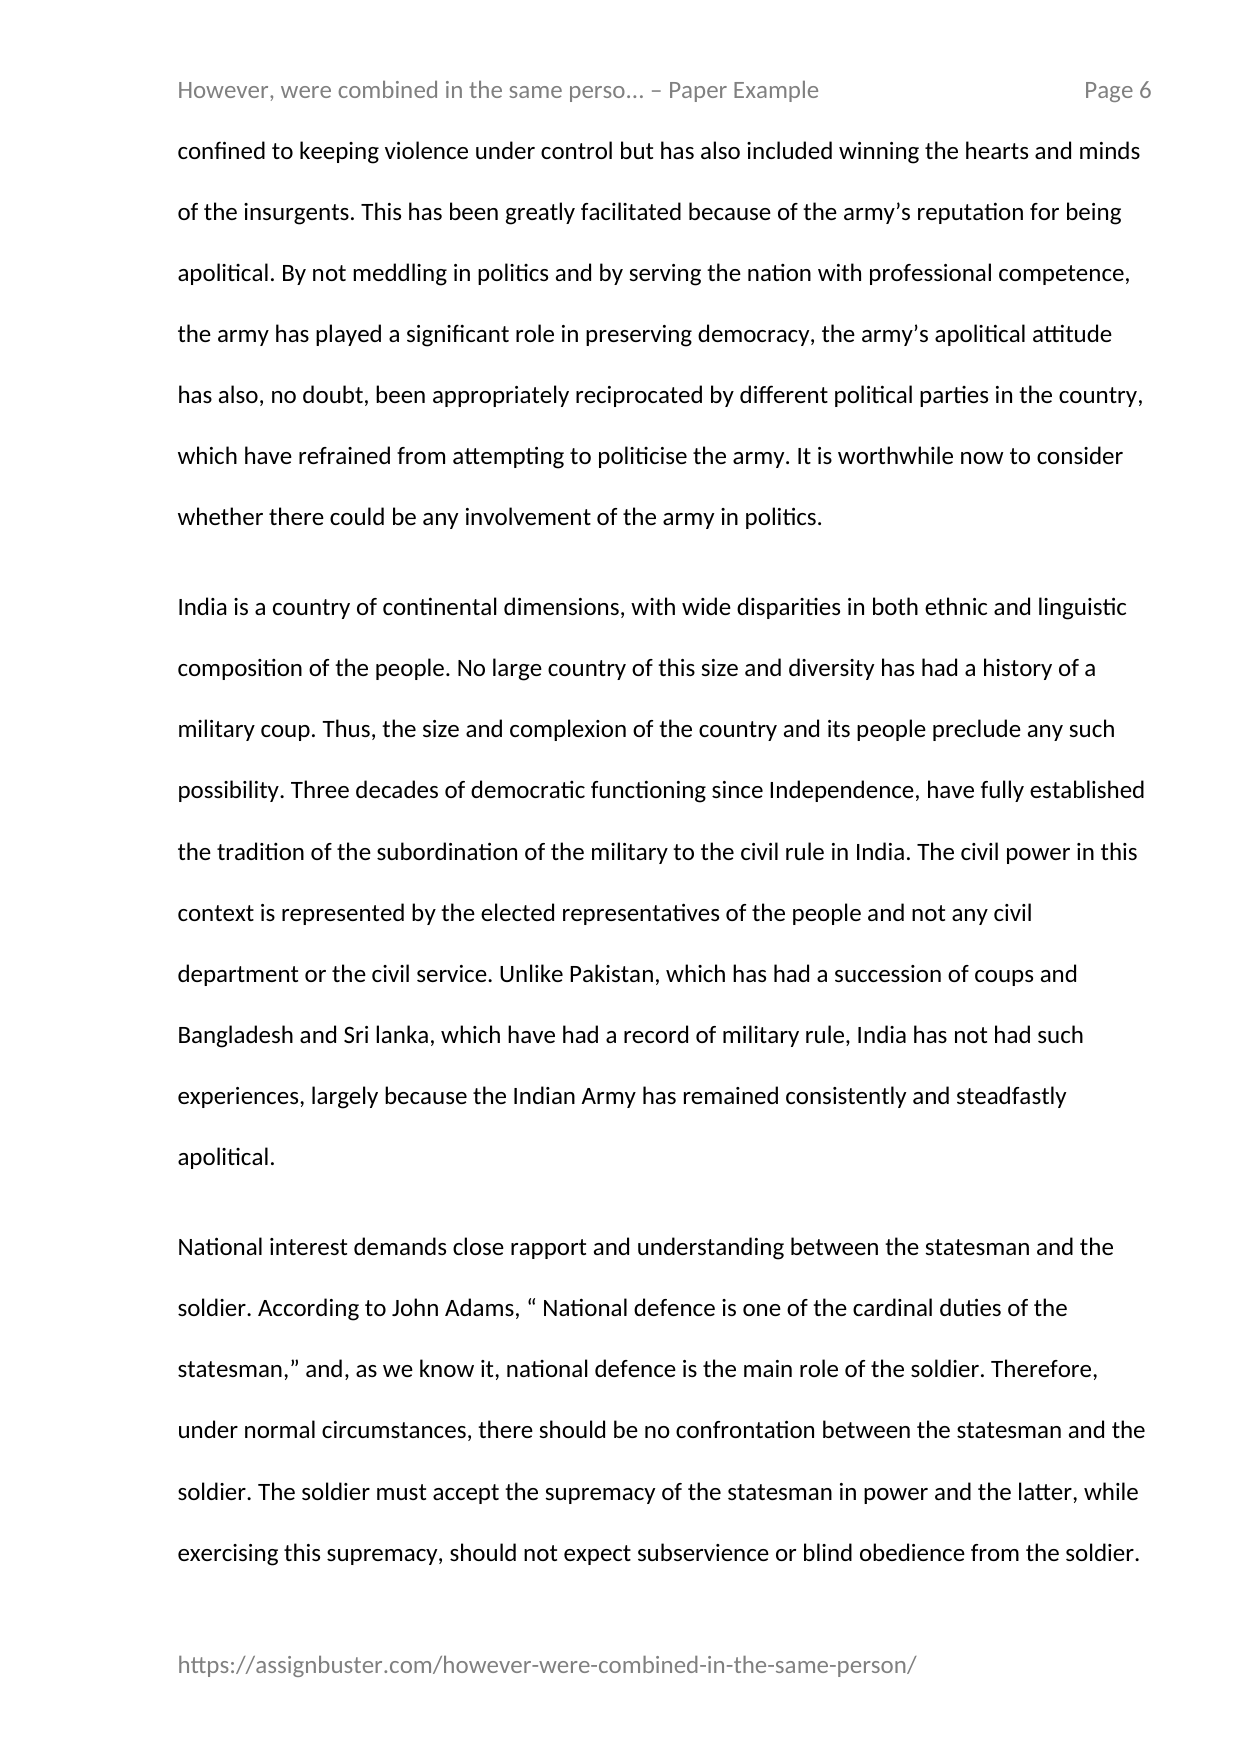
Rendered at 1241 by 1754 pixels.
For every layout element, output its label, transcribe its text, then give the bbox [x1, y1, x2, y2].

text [177, 135, 1152, 532]
text India is a country of continental dimensions, with wide disparities in both ethnic and linguistic composition of the people. No large country of this size and diversity has had a history of a military coup. Thus, the size and complexion of the country and its people preclude any such possibility. Three decades of democratic functioning since Independence, have fully established the tradition of the subordination of the military to the civil rule in India. The civil power in this context is represented by the elected representatives of the people and not any civil department or the civil service. Unlike Pakistan, which has had a succession of coups and Bangladesh and Sri lanka, which have had a record of military rule, India has not had such experiences, largely because the Indian Army has remained consistently and steadfastly apolitical. [177, 592, 1152, 1171]
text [177, 1231, 1152, 1567]
